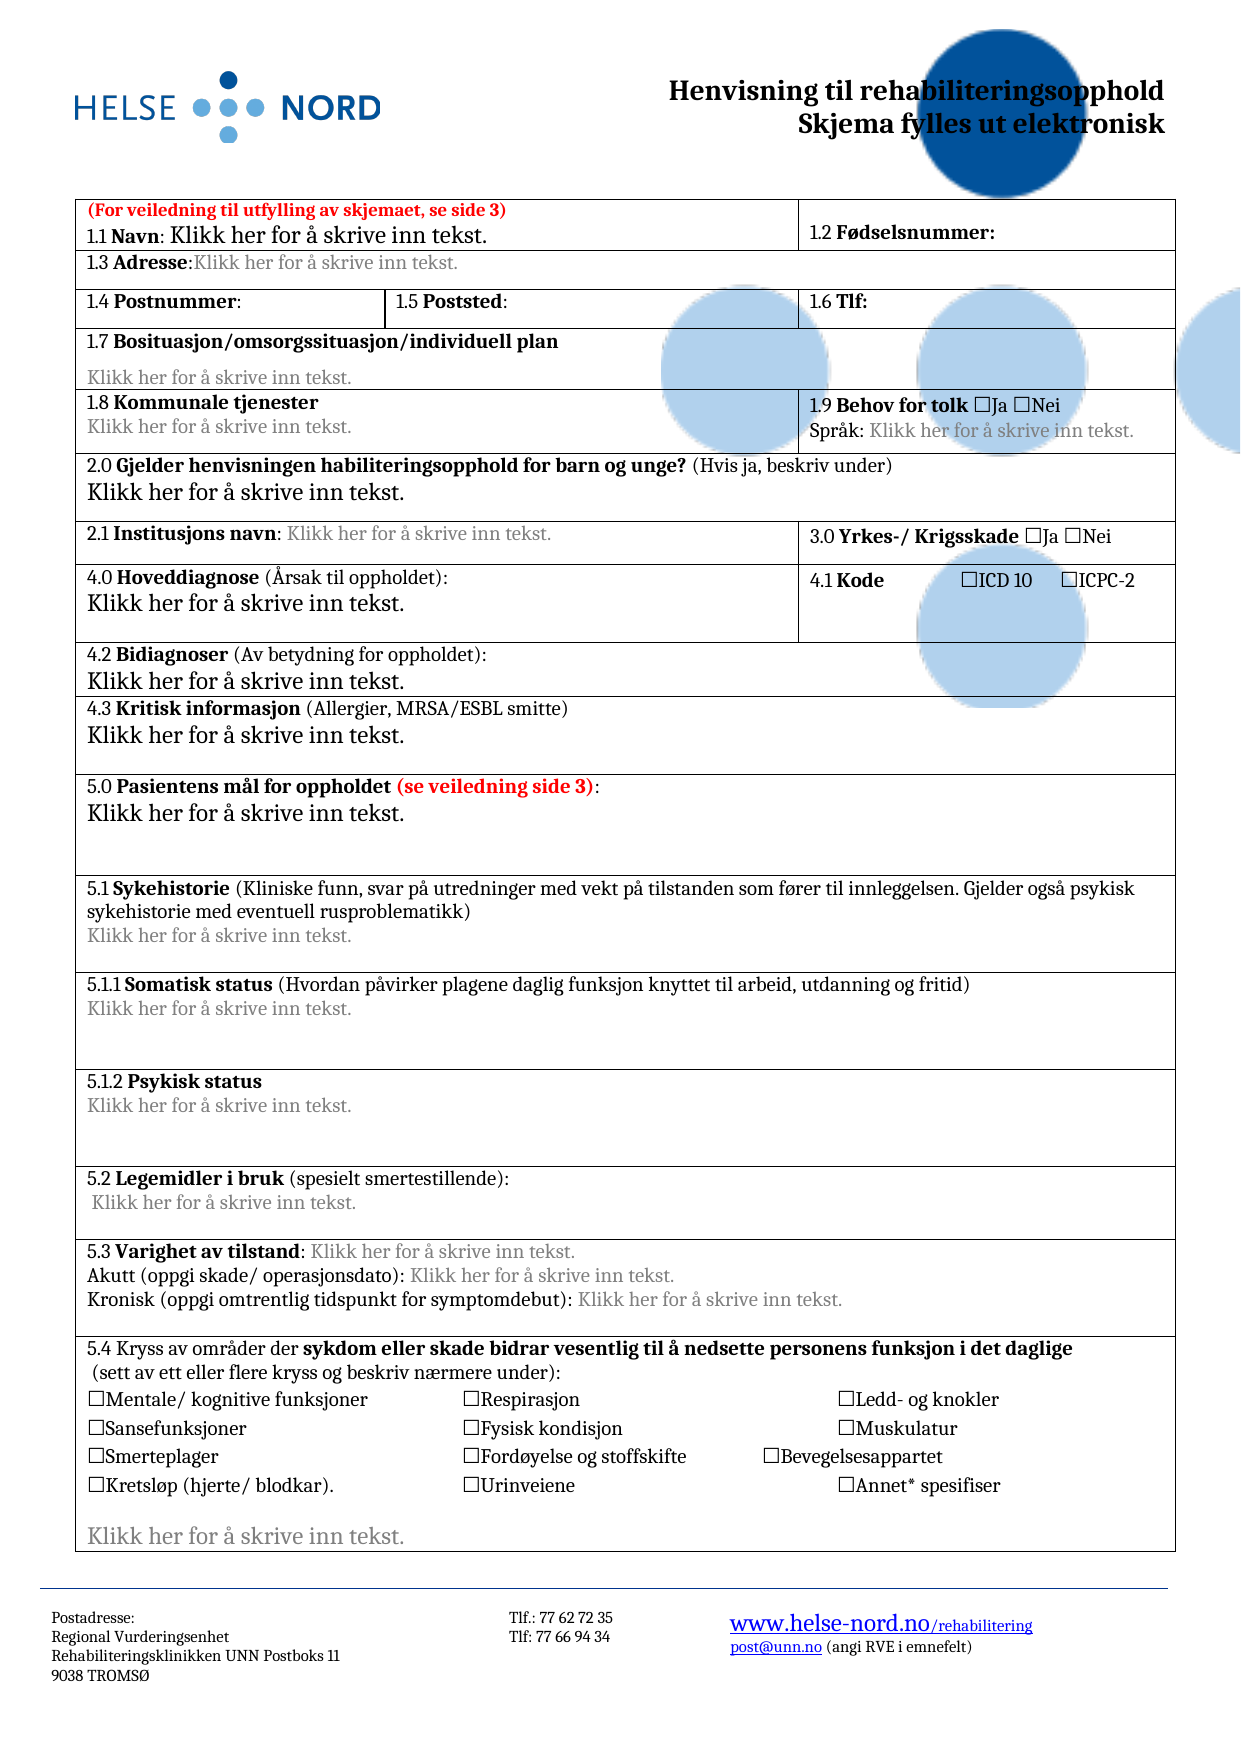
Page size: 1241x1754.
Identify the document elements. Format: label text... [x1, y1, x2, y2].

table_cell 5.3 Varighet av tilstand: Akutt (oppgi skade/ operasjonsdato): Kronisk (oppgi omtrentlig tidspunkt for symptomdebut): [76, 1240, 1175, 1336]
table_cell 1.6 Tlf: [799, 290, 1175, 328]
table_cell 1.3 Adresse: [76, 251, 1175, 289]
table_cell 5.1.1 Somatisk status (Hvordan påvirker plagene daglig funksjon knyttet til arbeid, utdanning og fritid) [76, 973, 1175, 1069]
table_cell 3.0 Yrkes-/ Krigsskade Ja Nei [799, 522, 1175, 564]
table_cell 5.1.2 Psykisk status [76, 1070, 1175, 1166]
table_cell 4.1 Kode ICD 10 ICPC-2 [799, 565, 1175, 642]
table_cell 1.7 Bosituasjon/omsorgssituasjon/individuell plan [76, 329, 1175, 389]
table_cell 4.2 Bidiagnoser (Av betydning for oppholdet): [76, 643, 1175, 696]
table_cell 2.0 Gjelder henvisningen habiliteringsopphold for barn og unge? (Hvis ja, beskriv under) [76, 454, 1175, 521]
table_cell 5.4 Kryss av områder der sykdom eller skade bidrar vesentlig til å nedsette personens funksjon i det daglige (sett av ett eller flere kryss og beskriv nærmere under): Mentale/ kognitive funksjoner Respirasjon Ledd- og knokler Sansefunksjoner Fysisk kondisjon Muskulatur Smerteplager Fordøyelse og stoffskifte Bevegelsesappartet Kretsløp (hjerte/ blodkar). Urinveiene Annet* spesifiser [76, 1337, 1175, 1551]
table_cell 5.0 Pasientens mål for oppholdet (se veiledning side 3): [76, 775, 1175, 875]
table_cell 1.9 Behov for tolk Ja Nei Språk: [799, 390, 1175, 452]
table_header 1.2 Fødselsnummer: [799, 200, 1175, 250]
table_cell 4.0 Hoveddiagnose (Årsak til oppholdet): [76, 565, 798, 642]
table_cell 1.5 Poststed: [386, 290, 798, 328]
table_cell 2.1 Institusjons navn: [76, 522, 798, 564]
table_cell 4.3 Kritisk informasjon (Allergier, MRSA/ESBL smitte) [76, 697, 1175, 773]
table_cell 1.8 Kommunale tjenester [76, 390, 798, 452]
table_cell 5.2 Legemidler i bruk (spesielt smertestillende): [76, 1167, 1175, 1239]
table_header (For veiledning til utfylling av skjemaet, se side 3) 1.1 Navn: [76, 200, 798, 250]
table_cell 5.1 Sykehistorie (Kliniske funn, svar på utredninger med vekt på tilstanden som fører til innleggelsen. Gjelder også psykisk sykehistorie med eventuell rusproblematikk) [76, 876, 1175, 972]
table_cell 1.4 Postnummer: [76, 290, 384, 328]
